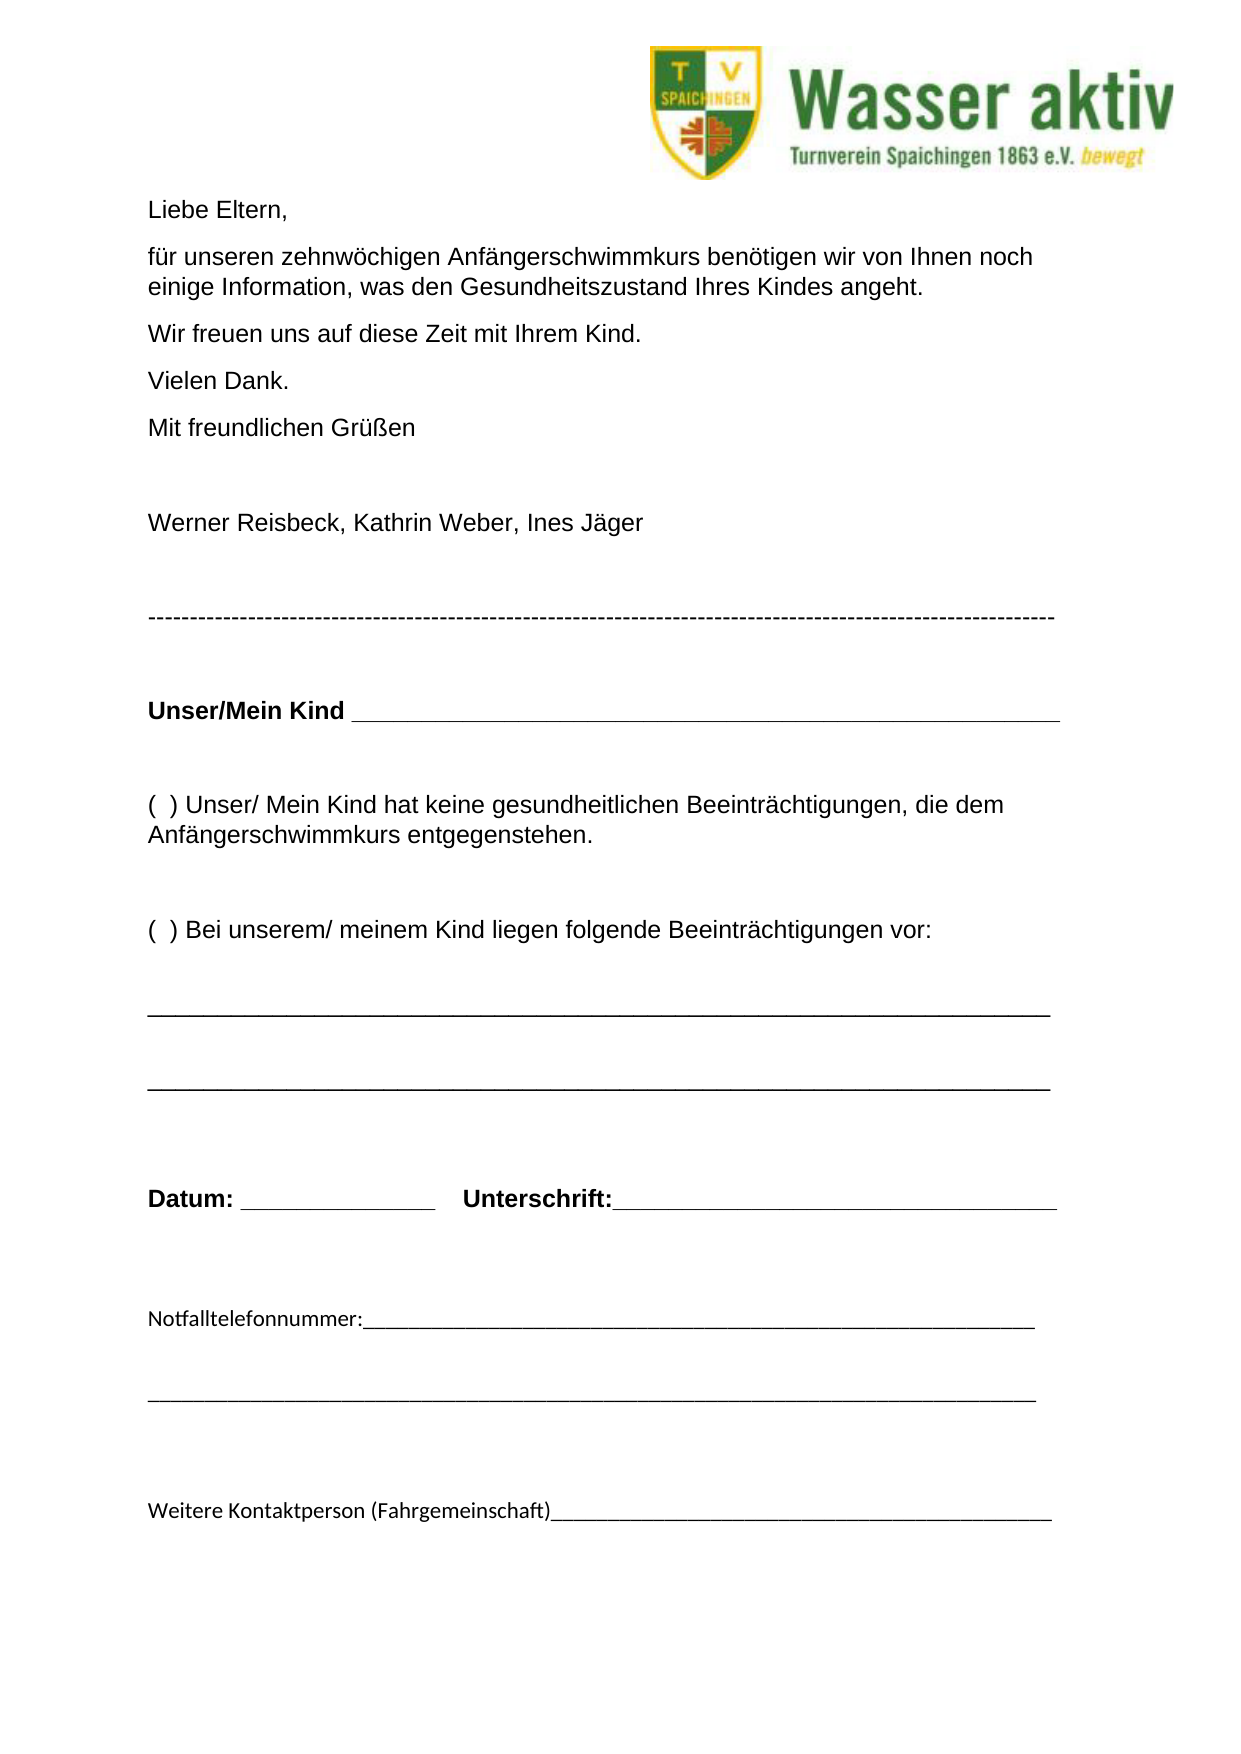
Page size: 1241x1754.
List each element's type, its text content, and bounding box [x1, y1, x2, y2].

text ( ) Bei unserem/ meinem Kind liegen folgende Beeinträchtigungen vor: [148, 915, 1063, 943]
text Werner Reisbeck, Kathrin Weber, Ines Jäger [148, 508, 1063, 536]
text Datum: ______________ Unterschrift:________________________________ [148, 1184, 1063, 1213]
text Wir freuen uns auf diese Zeit mit Ihrem Kind. [148, 319, 1063, 348]
text Vielen Dank. [148, 366, 1063, 395]
text Mit freundlichen Grüßen [148, 413, 1063, 442]
text Weitere Kontaktperson (Fahrgemeinschaft)____________________________________________ [148, 1496, 1063, 1524]
text _________________________________________________________________ [148, 989, 1063, 1018]
text ( ) Unser/ Mein Kind hat keine gesundheitlichen Beeinträchtigungen, die dem Anfängerschwimmkurs entgegenstehen. [148, 790, 1063, 849]
text Notfalltelefonnummer:___________________________________________________________ [148, 1304, 1063, 1332]
text ______________________________________________________________________________ [148, 1377, 1063, 1405]
text Liebe Eltern, [148, 195, 1063, 223]
text ------------------------------------------------------------------------------------------------------------- [148, 602, 1063, 631]
text für unseren zehnwöchigen Anfängerschwimmkurs benötigen wir von Ihnen noch einige Information, was den Gesundheitszustand Ihres Kindes angeht. [148, 242, 1063, 301]
text Unser/Mein Kind ___________________________________________________ [148, 696, 1063, 725]
text _________________________________________________________________ [148, 1063, 1063, 1092]
